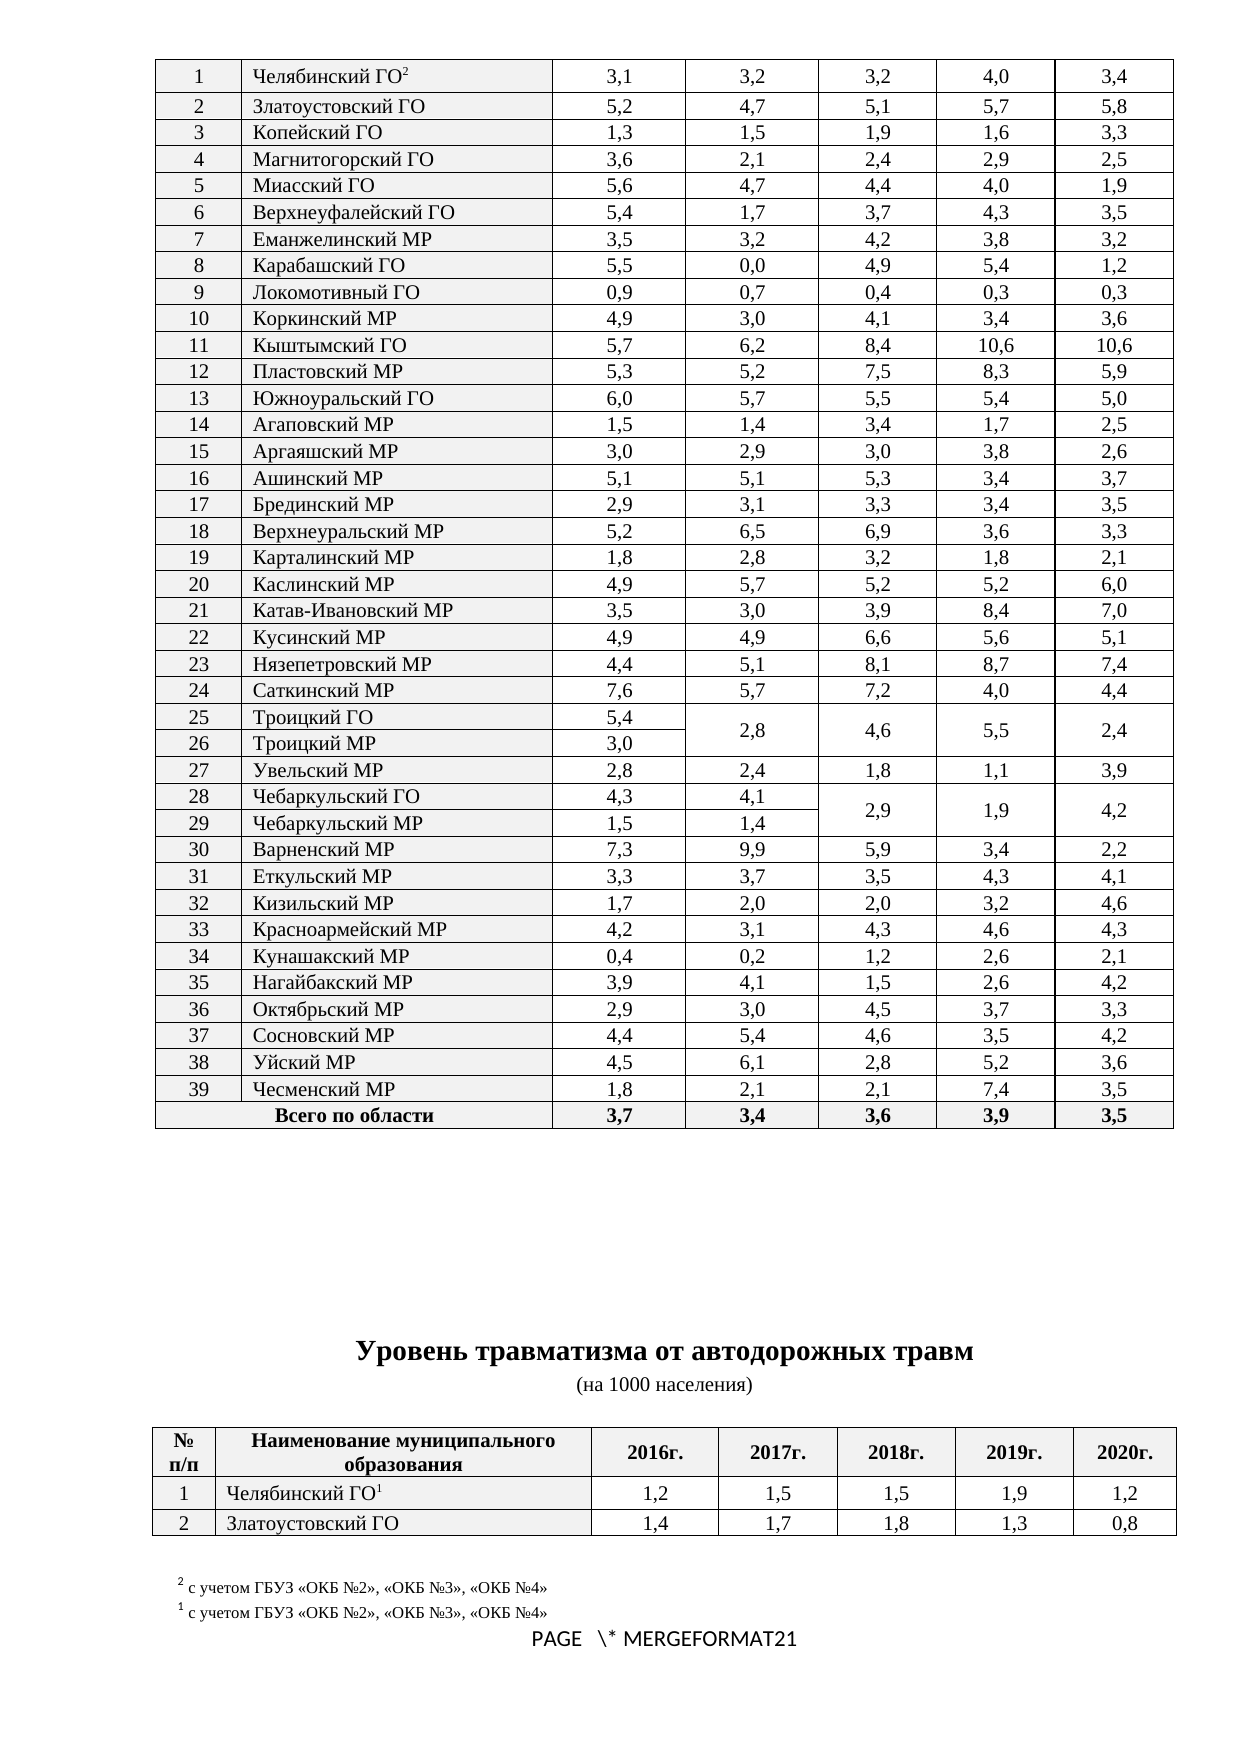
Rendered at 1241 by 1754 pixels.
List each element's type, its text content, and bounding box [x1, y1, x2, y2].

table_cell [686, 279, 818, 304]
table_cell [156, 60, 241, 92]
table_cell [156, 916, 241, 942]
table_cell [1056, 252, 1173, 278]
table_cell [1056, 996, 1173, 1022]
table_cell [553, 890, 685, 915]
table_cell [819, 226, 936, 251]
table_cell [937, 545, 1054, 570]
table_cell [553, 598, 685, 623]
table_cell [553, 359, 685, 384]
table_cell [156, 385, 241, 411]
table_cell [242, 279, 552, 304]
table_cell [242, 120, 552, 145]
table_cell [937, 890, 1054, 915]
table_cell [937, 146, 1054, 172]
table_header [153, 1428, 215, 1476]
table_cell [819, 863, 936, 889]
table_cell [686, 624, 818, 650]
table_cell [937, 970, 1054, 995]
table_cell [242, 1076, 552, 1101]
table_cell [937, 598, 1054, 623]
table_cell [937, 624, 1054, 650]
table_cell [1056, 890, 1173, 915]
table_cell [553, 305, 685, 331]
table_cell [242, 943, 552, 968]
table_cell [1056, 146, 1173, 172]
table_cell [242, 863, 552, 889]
text Уровень травматизма от автодорожных травм [177, 1333, 1152, 1367]
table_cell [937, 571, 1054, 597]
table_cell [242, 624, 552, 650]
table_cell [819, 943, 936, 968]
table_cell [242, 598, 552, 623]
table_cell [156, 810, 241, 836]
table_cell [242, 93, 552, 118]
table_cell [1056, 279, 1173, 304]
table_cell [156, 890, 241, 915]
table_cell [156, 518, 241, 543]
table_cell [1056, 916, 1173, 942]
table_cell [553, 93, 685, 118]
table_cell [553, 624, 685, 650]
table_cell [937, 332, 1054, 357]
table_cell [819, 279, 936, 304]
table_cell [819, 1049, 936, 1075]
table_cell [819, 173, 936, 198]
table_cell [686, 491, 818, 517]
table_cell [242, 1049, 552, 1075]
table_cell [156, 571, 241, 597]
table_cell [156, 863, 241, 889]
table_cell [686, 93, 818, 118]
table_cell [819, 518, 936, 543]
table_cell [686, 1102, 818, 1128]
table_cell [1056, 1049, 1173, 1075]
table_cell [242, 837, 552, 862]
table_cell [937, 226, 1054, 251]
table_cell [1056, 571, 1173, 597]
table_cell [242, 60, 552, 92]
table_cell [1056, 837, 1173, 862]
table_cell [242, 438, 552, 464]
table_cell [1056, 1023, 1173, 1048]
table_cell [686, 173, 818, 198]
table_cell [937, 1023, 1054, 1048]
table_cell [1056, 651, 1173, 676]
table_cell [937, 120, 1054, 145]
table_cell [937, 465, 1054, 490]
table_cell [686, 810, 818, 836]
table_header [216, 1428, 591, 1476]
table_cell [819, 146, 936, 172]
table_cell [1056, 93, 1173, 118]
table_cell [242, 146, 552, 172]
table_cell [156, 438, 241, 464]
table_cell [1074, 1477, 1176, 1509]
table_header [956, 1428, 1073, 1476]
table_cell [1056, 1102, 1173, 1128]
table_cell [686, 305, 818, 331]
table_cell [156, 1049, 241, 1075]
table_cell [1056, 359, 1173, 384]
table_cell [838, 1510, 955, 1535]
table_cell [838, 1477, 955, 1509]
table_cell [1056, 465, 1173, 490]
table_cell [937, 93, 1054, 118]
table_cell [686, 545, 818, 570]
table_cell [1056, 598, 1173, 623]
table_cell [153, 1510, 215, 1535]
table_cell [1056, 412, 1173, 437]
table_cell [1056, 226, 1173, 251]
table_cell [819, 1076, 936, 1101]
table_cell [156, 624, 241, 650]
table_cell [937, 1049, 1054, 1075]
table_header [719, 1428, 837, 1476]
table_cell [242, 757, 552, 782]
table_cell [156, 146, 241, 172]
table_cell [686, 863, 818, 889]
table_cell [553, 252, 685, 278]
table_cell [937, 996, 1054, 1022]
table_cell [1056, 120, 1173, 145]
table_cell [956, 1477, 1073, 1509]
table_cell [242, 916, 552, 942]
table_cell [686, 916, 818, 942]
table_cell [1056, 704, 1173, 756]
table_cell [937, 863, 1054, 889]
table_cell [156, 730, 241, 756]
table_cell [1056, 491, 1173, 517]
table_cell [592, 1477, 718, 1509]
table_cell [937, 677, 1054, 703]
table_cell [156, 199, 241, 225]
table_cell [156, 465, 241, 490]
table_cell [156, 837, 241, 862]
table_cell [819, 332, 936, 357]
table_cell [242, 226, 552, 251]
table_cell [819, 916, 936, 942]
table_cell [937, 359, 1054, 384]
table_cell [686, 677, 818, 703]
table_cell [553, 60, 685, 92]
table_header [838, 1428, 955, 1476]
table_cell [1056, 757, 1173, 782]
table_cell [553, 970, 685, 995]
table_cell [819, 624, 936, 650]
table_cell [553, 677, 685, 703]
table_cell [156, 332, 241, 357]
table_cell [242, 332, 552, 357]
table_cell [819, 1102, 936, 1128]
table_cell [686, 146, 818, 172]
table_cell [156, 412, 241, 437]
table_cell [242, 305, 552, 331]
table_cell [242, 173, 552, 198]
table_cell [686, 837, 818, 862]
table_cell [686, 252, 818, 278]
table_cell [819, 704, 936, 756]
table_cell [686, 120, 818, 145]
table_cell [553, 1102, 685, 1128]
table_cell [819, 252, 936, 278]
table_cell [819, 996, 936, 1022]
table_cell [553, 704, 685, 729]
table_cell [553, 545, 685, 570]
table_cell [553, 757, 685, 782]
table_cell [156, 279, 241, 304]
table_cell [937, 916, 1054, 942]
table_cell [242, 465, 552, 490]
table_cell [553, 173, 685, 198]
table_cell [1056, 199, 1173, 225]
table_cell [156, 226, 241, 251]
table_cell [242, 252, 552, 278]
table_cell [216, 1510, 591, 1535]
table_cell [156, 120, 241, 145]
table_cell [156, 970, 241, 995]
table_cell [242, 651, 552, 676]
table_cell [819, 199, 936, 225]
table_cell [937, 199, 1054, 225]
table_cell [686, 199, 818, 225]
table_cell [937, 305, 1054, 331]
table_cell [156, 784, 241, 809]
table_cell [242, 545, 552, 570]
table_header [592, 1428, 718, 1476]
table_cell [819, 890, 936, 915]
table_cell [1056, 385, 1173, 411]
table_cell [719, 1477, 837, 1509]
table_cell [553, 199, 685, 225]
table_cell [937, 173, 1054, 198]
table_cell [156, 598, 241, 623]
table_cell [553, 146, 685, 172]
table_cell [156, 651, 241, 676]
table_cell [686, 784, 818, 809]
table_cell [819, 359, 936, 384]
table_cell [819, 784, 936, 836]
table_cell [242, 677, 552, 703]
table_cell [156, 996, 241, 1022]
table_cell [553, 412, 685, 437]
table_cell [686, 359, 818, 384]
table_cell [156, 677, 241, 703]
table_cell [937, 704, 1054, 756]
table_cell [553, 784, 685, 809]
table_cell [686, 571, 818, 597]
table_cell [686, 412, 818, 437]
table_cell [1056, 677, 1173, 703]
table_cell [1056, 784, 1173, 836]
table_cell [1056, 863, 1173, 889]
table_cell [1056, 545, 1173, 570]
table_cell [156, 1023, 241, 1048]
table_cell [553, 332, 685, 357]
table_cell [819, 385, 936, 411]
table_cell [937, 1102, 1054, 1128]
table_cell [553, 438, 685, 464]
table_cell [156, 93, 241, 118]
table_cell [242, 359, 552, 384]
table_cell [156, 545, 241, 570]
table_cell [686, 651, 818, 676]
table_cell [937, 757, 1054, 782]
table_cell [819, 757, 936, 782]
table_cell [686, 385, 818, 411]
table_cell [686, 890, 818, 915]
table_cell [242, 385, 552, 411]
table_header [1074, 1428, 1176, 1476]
text (на 1000 населения) [177, 1372, 1152, 1396]
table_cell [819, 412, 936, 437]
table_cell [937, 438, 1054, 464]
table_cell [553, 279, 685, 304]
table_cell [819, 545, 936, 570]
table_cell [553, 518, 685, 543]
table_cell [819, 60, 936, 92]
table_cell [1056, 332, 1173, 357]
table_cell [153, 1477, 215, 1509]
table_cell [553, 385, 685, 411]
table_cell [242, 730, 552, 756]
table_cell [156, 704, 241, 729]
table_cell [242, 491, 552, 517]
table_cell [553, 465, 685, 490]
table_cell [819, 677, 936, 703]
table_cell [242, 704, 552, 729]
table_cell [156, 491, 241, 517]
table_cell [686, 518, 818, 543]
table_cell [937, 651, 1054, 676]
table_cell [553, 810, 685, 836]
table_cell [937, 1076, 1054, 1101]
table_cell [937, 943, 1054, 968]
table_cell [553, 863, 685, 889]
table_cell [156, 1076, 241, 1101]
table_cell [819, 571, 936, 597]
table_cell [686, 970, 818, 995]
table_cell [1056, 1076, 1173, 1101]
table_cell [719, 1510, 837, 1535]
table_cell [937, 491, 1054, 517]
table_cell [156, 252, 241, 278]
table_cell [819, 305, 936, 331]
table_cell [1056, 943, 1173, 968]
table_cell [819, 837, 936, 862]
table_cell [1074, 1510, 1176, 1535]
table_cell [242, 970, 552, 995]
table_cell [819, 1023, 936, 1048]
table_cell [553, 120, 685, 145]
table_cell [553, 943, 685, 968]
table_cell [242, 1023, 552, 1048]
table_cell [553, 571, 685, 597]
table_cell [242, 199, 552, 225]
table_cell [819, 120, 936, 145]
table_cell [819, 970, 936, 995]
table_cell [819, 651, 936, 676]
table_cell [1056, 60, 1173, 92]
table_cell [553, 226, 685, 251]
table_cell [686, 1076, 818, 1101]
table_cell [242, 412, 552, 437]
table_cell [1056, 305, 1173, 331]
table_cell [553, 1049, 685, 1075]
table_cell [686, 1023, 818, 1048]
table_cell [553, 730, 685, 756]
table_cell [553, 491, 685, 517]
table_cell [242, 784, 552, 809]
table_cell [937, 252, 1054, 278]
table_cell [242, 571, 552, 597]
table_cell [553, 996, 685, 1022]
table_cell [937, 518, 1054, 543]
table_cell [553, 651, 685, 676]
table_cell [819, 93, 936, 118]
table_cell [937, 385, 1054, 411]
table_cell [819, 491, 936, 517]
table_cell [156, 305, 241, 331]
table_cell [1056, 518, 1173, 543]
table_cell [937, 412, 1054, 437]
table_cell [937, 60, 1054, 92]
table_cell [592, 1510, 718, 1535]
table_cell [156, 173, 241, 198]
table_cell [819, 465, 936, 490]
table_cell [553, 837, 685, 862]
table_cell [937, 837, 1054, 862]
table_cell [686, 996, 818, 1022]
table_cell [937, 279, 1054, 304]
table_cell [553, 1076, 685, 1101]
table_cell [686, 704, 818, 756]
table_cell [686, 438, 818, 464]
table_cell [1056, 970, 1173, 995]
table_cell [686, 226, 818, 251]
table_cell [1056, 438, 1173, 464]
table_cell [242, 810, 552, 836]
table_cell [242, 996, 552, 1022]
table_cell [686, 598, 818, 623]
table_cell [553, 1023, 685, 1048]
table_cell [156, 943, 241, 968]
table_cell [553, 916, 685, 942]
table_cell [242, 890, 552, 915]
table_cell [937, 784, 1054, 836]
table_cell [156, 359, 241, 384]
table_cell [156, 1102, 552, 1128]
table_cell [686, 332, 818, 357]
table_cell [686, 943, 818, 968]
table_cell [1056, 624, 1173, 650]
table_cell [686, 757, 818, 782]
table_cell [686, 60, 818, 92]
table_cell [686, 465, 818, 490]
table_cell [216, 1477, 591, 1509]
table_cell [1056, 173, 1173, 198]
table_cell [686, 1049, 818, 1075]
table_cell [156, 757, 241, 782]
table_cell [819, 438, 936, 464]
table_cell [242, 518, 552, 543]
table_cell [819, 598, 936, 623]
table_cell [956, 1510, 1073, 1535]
